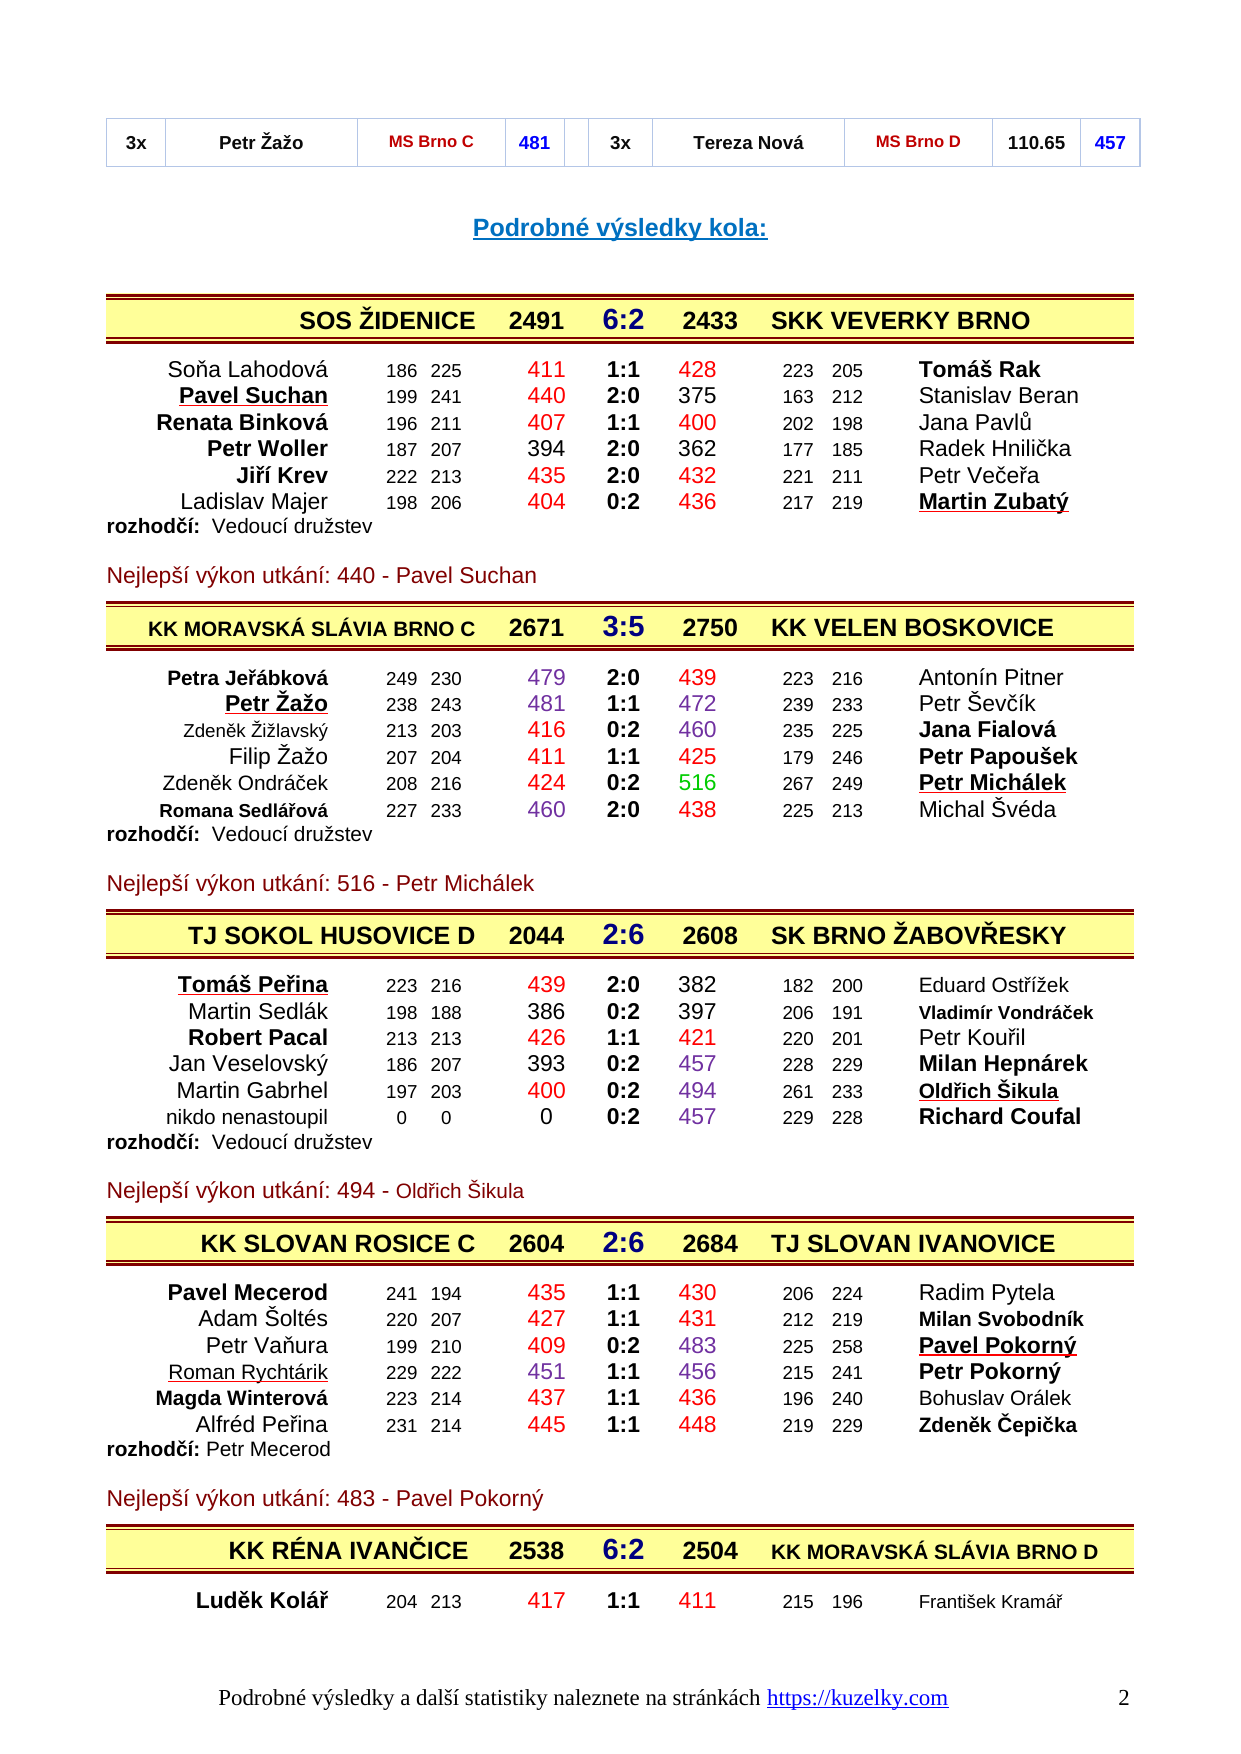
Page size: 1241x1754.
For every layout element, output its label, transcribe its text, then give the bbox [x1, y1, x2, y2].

text nikdo nenastoupil 0 0 0 0:2 457 229 228 Richard Coufal [106, 1103, 1134, 1129]
text Nejlepší výkon utkání: 483 - Pavel Pokorný [106, 1485, 1134, 1511]
text Zdeněk Ondráček 208 216 424 0:2 516 267 249 Petr Michálek [106, 769, 1134, 796]
text Nejlepší výkon utkání: 440 - Pavel Suchan [106, 562, 1134, 588]
table_cell Tereza Nová [653, 119, 844, 166]
text Romana Sedlářová 227 233 460 2:0 438 225 213 Michal Švéda [106, 796, 1134, 822]
text SOS Židenice 2491 6:2 2433 SKK Veverky Brno [106, 300, 1134, 337]
table_cell 110.65 [993, 119, 1080, 166]
table_cell MS Brno D [845, 119, 992, 166]
table_cell Petr Žažo [166, 119, 357, 166]
table_cell 3x [589, 119, 652, 166]
table_cell MS Brno C [358, 119, 505, 166]
text Jiří Krev 222 213 435 2:0 432 221 211 Petr Večeřa [106, 462, 1134, 488]
text Petr Woller 187 207 394 2:0 362 177 185 Radek Hnilička [106, 435, 1134, 462]
text Pavel Suchan 199 241 440 2:0 375 163 212 Stanislav Beran [106, 382, 1134, 409]
text Ladislav Majer 198 206 404 0:2 436 217 219 Martin Zubatý [106, 488, 1134, 514]
text TJ Sokol Husovice D 2044 2:6 2608 SK Brno Žabovřesky [106, 915, 1134, 953]
text Renata Binková 196 211 407 1:1 400 202 198 Jana Pavlů [106, 409, 1134, 435]
text Filip Žažo 207 204 411 1:1 425 179 246 Petr Papoušek [106, 743, 1134, 769]
text Soňa Lahodová 186 225 411 1:1 428 223 205 Tomáš Rak [106, 356, 1134, 382]
text rozhodčí: Vedoucí družstev [106, 514, 1134, 538]
text Martin Gabrhel 197 203 400 0:2 494 261 233 Oldřich Šikula [106, 1077, 1134, 1103]
text Magda Winterová 223 214 437 1:1 436 196 240 Bohuslav Orálek [106, 1384, 1134, 1411]
text Adam Šoltés 220 207 427 1:1 431 212 219 Milan Svobodník [106, 1305, 1134, 1332]
text Podrobné výsledky kola: [94, 213, 1145, 242]
text Luděk Kolář 204 213 417 1:1 411 215 196 František Kramář [106, 1587, 1134, 1613]
text Petr Vaňura 199 210 409 0:2 483 225 258 Pavel Pokorný [106, 1332, 1134, 1358]
text Tomáš Peřina 223 216 439 2:0 382 182 200 Eduard Ostřížek [106, 971, 1134, 998]
text rozhodčí: Petr Mecerod [106, 1437, 1134, 1461]
text KK Réna Ivančice 2538 6:2 2504 KK Moravská Slávia Brno D [106, 1530, 1134, 1568]
text Jan Veselovský 186 207 393 0:2 457 228 229 Milan Hepnárek [106, 1050, 1134, 1077]
text Nejlepší výkon utkání: 494 - Oldřich Šikula [106, 1177, 1134, 1204]
text Nejlepší výkon utkání: 516 - Petr Michálek [106, 870, 1134, 896]
text KK Moravská Slávia Brno C 2671 3:5 2750 KK Velen Boskovice [106, 607, 1134, 645]
text Martin Sedlák 198 188 386 0:2 397 206 191 Vladimír Vondráček [106, 998, 1134, 1024]
text Petr Žažo 238 243 481 1:1 472 239 233 Petr Ševčík [106, 690, 1134, 716]
text rozhodčí: Vedoucí družstev [106, 1129, 1134, 1153]
table_cell 3x [107, 119, 165, 166]
text Petra Jeřábková 249 230 479 2:0 439 223 216 Antonín Pitner [106, 664, 1134, 690]
text Pavel Mecerod 241 194 435 1:1 430 206 224 Radim Pytela [106, 1279, 1134, 1305]
text Alfréd Peřina 231 214 445 1:1 448 219 229 Zdeněk Čepička [106, 1411, 1134, 1437]
table_cell 481 [506, 119, 564, 166]
table_cell 457 [1081, 119, 1139, 166]
text rozhodčí: Vedoucí družstev [106, 822, 1134, 846]
text Zdeněk Žižlavský 213 203 416 0:2 460 235 225 Jana Fialová [106, 716, 1134, 743]
text Roman Rychtárik 229 222 451 1:1 456 215 241 Petr Pokorný [106, 1358, 1134, 1384]
text KK Slovan Rosice C 2604 2:6 2684 TJ Slovan Ivanovice [106, 1223, 1134, 1260]
text Robert Pacal 213 213 426 1:1 421 220 201 Petr Kouřil [106, 1024, 1134, 1050]
